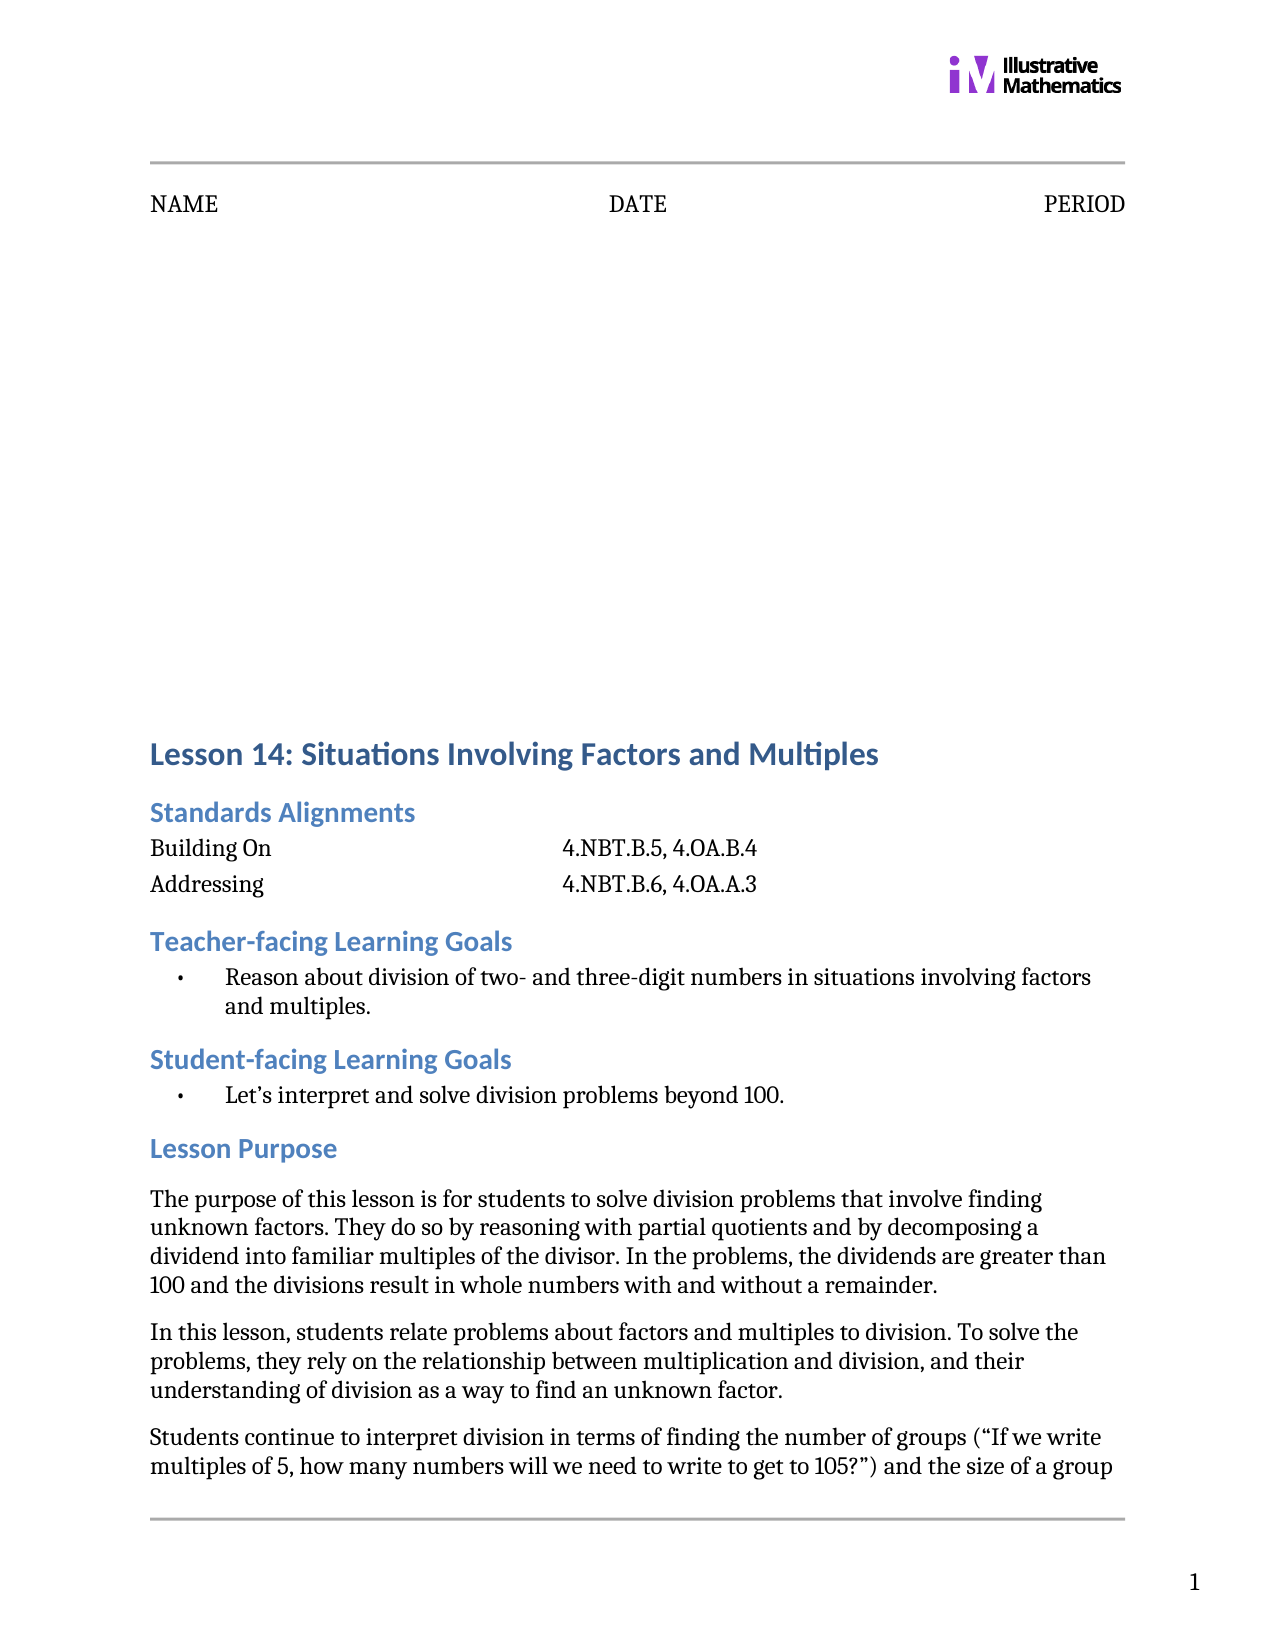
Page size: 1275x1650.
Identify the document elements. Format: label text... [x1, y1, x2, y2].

table_header Building On [139, 830, 551, 866]
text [150, 1423, 1125, 1481]
picture [949, 55, 1121, 93]
table_cell Addressing [139, 866, 551, 903]
text In this lesson, students relate problems about factors and multiples to division. To solve the problems, they rely on the relationship between multiplication and division, and their understanding of division as a way to find an unknown factor. [150, 1318, 1125, 1404]
subtitle Student-facing Learning Goals [150, 1041, 1125, 1077]
table_cell 4.NBT.B.6, 4.OA.A.3 [551, 866, 964, 903]
list Let’s interpret and solve division problems beyond 100. [175, 1081, 1125, 1109]
subtitle Lesson 14: Situations Involving Factors and Multiples [150, 733, 1125, 774]
subtitle Standards Alignments [150, 794, 1125, 830]
subtitle Lesson Purpose [150, 1130, 1125, 1166]
subtitle Teacher-facing Learning Goals [150, 923, 1125, 959]
table_header 4.NBT.B.5, 4.OA.B.4 [551, 830, 964, 866]
text The purpose of this lesson is for students to solve division problems that involve finding unknown factors. They do so by reasoning with partial quotients and by decomposing a dividend into familiar multiples of the divisor. In the problems, the dividends are greater than 100 and the divisions result in whole numbers with and without a remainder. [150, 1184, 1125, 1299]
list Reason about division of two- and three-digit numbers in situations involving factors and multiples. [175, 963, 1125, 1020]
